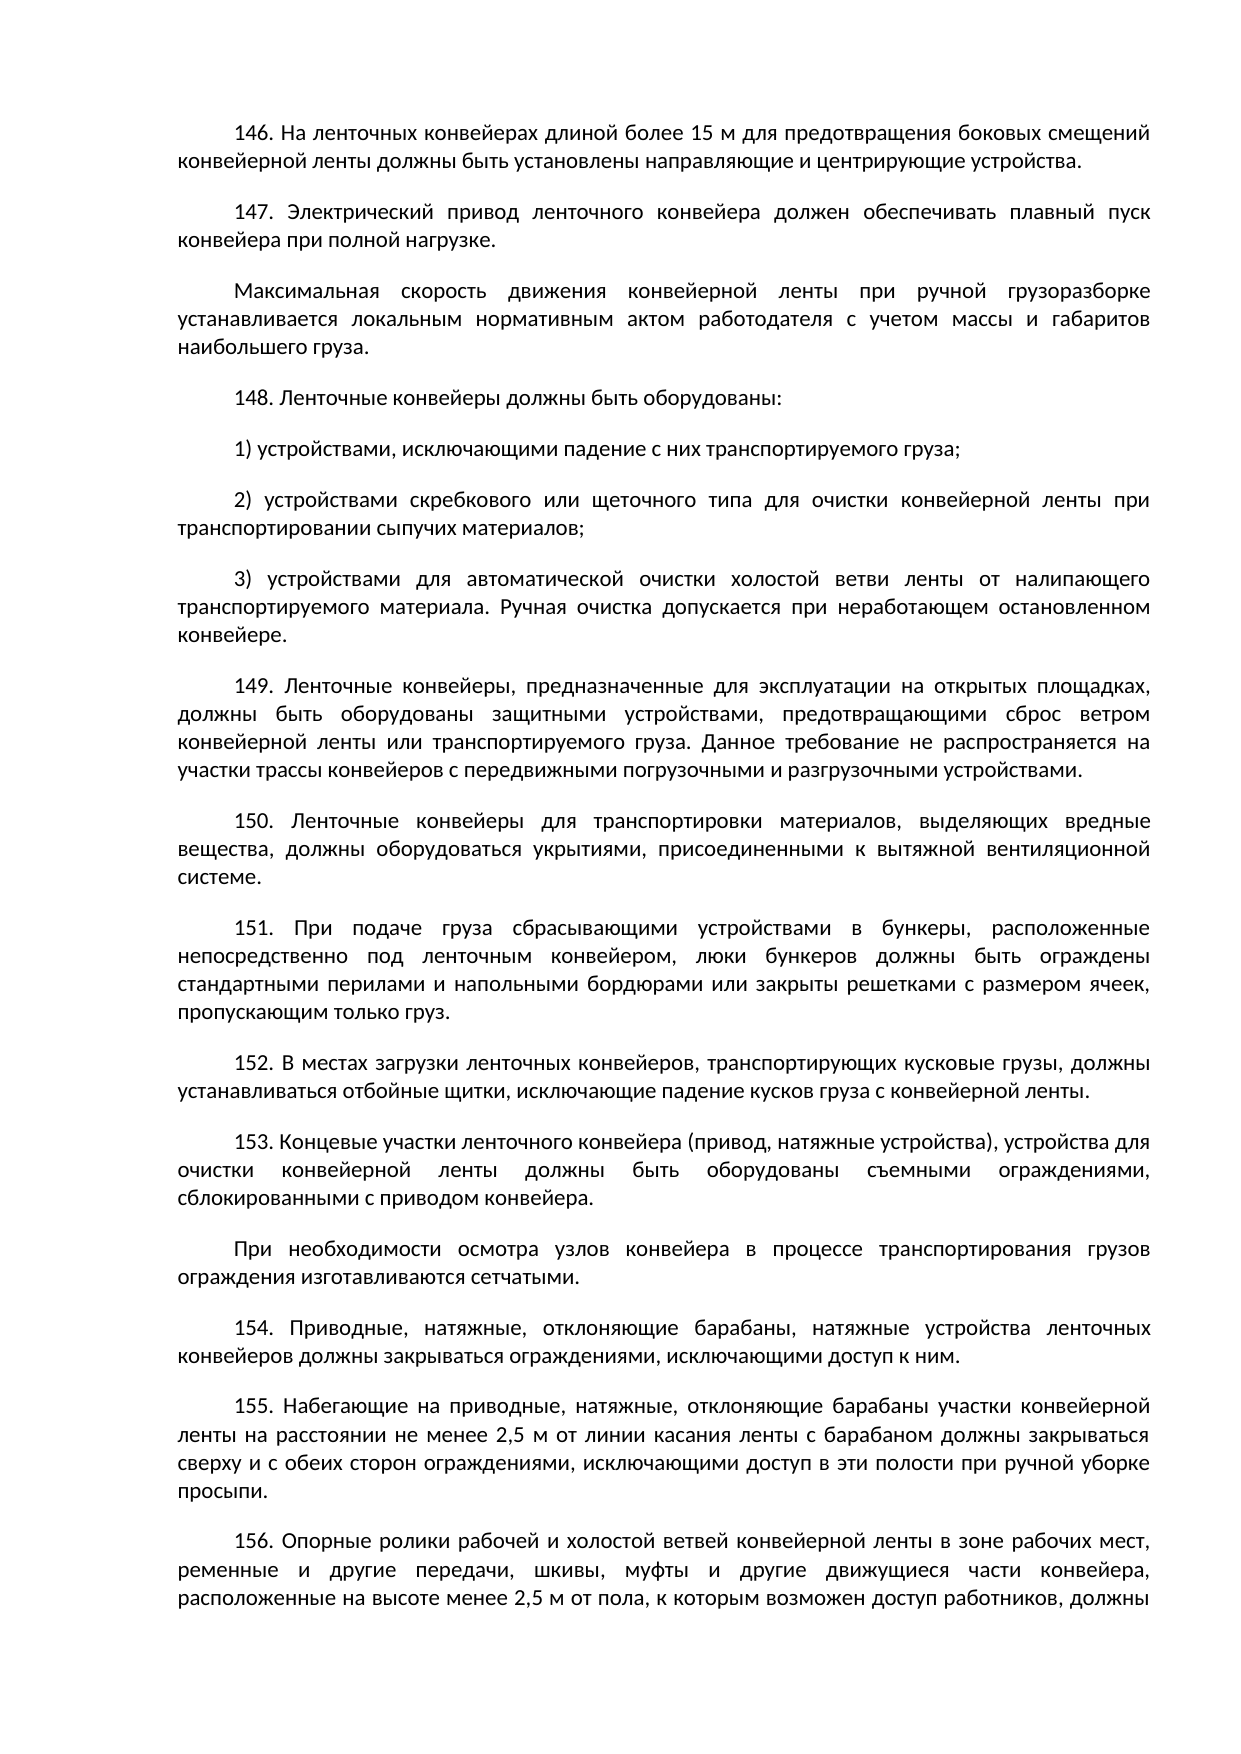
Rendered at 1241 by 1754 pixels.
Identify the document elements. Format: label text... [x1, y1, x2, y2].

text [177, 1527, 1152, 1611]
text Максимальная скорость движения конвейерной ленты при ручной грузоразборке устанавливается локальным нормативным актом работодателя с учетом массы и габаритов наибольшего груза. [177, 276, 1152, 360]
text При необходимости осмотра узлов конвейера в процессе транспортирования грузов ограждения изготавливаются сетчатыми. [177, 1234, 1152, 1290]
text 1) устройствами, исключающими падение с них транспортируемого груза; [177, 434, 1152, 462]
text 150. Ленточные конвейеры для транспортировки материалов, выделяющих вредные вещества, должны оборудоваться укрытиями, присоединенными к вытяжной вентиляционной системе. [177, 806, 1152, 890]
text 148. Ленточные конвейеры должны быть оборудованы: [177, 383, 1152, 411]
text 146. На ленточных конвейерах длиной более 15 м для предотвращения боковых смещений конвейерной ленты должны быть установлены направляющие и центрирующие устройства. [177, 118, 1152, 174]
text 147. Электрический привод ленточного конвейера должен обеспечивать плавный пуск конвейера при полной нагрузке. [177, 197, 1152, 253]
text 2) устройствами скребкового или щеточного типа для очистки конвейерной ленты при транспортировании сыпучих материалов; [177, 485, 1152, 541]
text 149. Ленточные конвейеры, предназначенные для эксплуатации на открытых площадках, должны быть оборудованы защитными устройствами, предотвращающими сброс ветром конвейерной ленты или транспортируемого груза. Данное требование не распространяется на участки трассы конвейеров с передвижными погрузочными и разгрузочными устройствами. [177, 671, 1152, 783]
text 151. При подаче груза сбрасывающими устройствами в бункеры, расположенные непосредственно под ленточным конвейером, люки бункеров должны быть ограждены стандартными перилами и напольными бордюрами или закрыты решетками с размером ячеек, пропускающим только груз. [177, 913, 1152, 1025]
text 155. Набегающие на приводные, натяжные, отклоняющие барабаны участки конвейерной ленты на расстоянии не менее 2,5 м от линии касания ленты с барабаном должны закрываться сверху и с обеих сторон ограждениями, исключающими доступ в эти полости при ручной уборке просыпи. [177, 1392, 1152, 1504]
text 154. Приводные, натяжные, отклоняющие барабаны, натяжные устройства ленточных конвейеров должны закрываться ограждениями, исключающими доступ к ним. [177, 1313, 1152, 1369]
text 3) устройствами для автоматической очистки холостой ветви ленты от налипающего транспортируемого материала. Ручная очистка допускается при неработающем остановленном конвейере. [177, 564, 1152, 648]
text 152. В местах загрузки ленточных конвейеров, транспортирующих кусковые грузы, должны устанавливаться отбойные щитки, исключающие падение кусков груза с конвейерной ленты. [177, 1048, 1152, 1104]
text 153. Концевые участки ленточного конвейера (привод, натяжные устройства), устройства для очистки конвейерной ленты должны быть оборудованы съемными ограждениями, сблокированными с приводом конвейера. [177, 1127, 1152, 1211]
